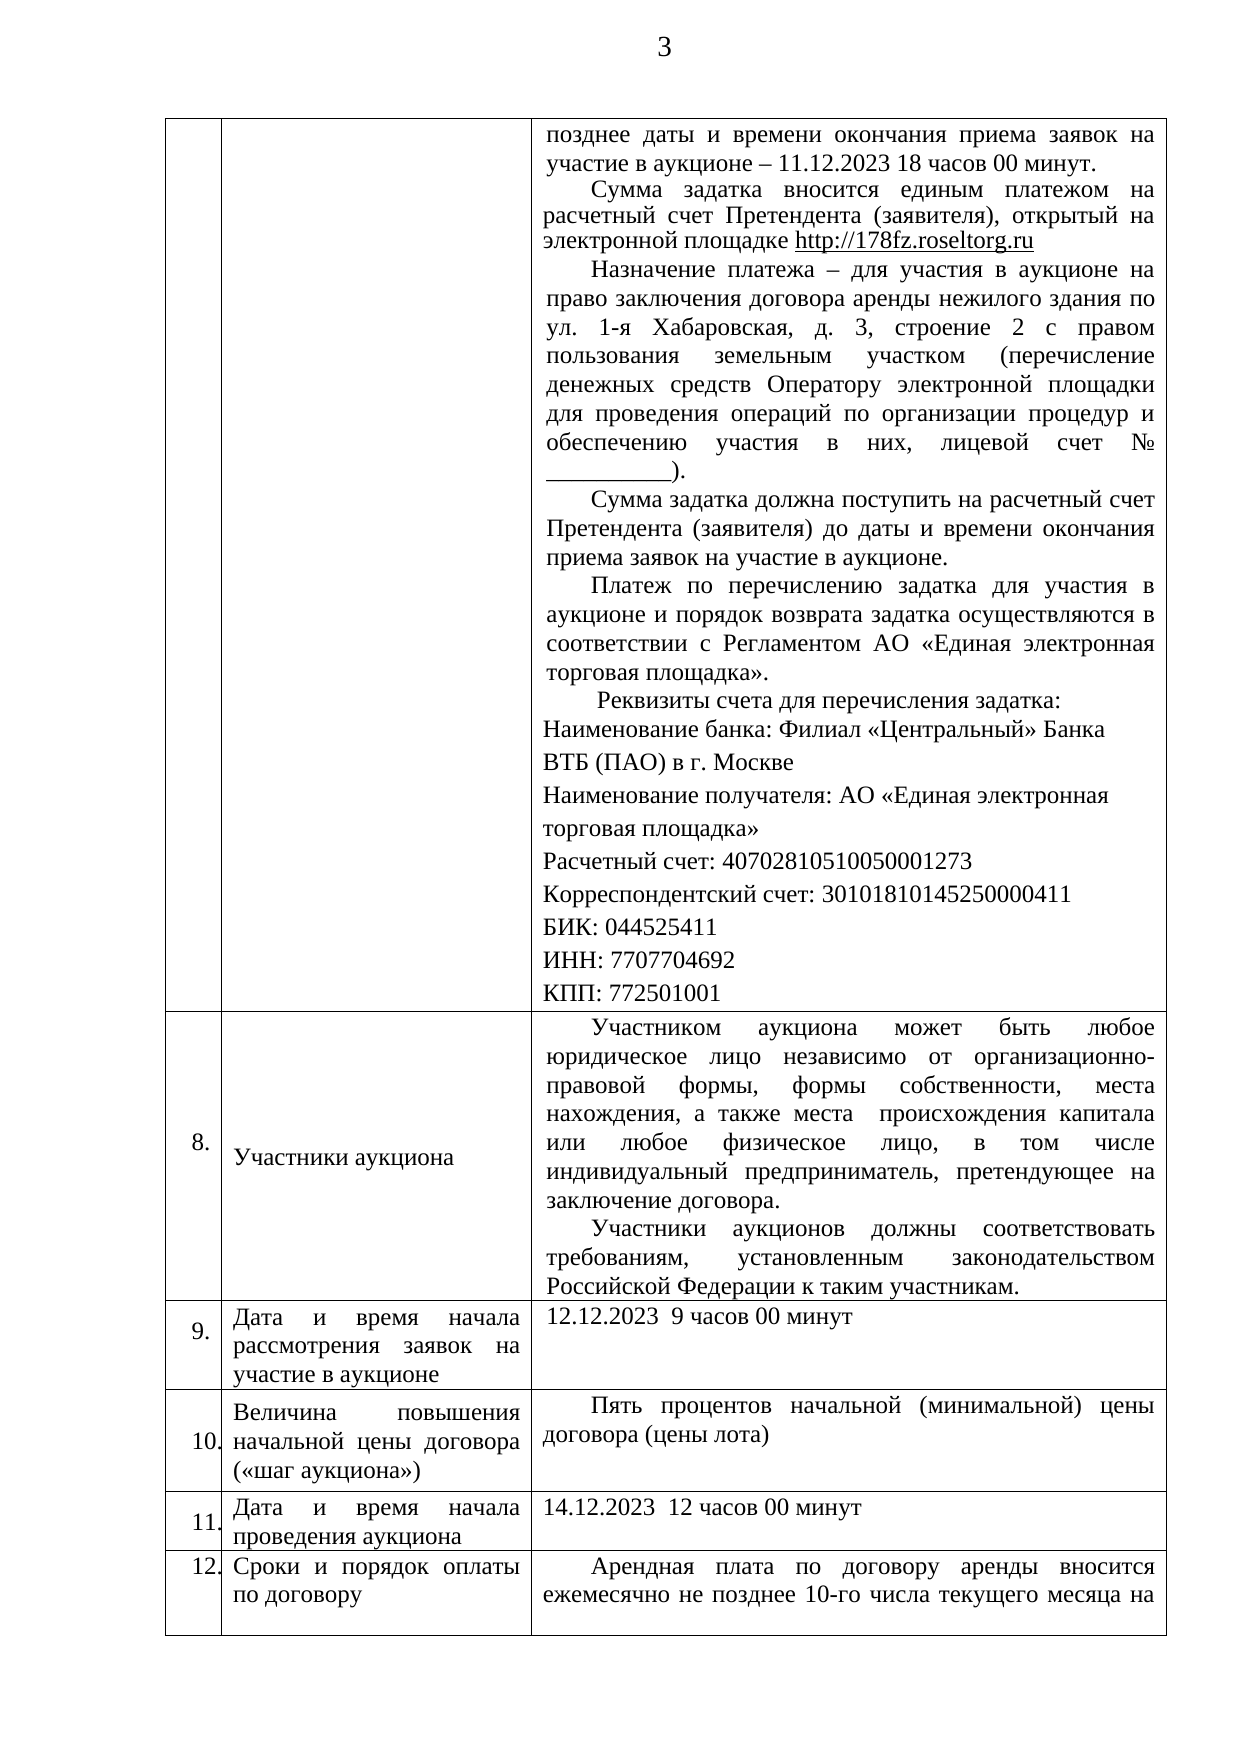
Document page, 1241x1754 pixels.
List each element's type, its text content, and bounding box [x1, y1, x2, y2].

table_cell [166, 1390, 221, 1491]
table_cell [532, 119, 1166, 1011]
table_cell [166, 119, 221, 1011]
table_cell Участники аукциона [222, 1012, 531, 1300]
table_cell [532, 1551, 1166, 1635]
table_cell Участником аукциона может быть любое юридическое лицо независимо от организационно-правовой формы, формы собственности, места нахождения, а также места происхождения капитала или любое физическое лицо, в том числе индивидуальный предприниматель, претендующее на заключение договора. Участники аукционов должны соответствовать требованиям, установленным законодательством Российской Федерации к таким участникам. [532, 1012, 1166, 1300]
table_cell 12.12.2023 9 часов 00 минут [532, 1301, 1166, 1389]
table_cell Величина повышения начальной цены договора («шаг аукциона») [222, 1390, 531, 1491]
table_cell Дата и время начала проведения аукциона [222, 1492, 531, 1550]
table_cell 14.12.2023 12 часов 00 минут [532, 1492, 1166, 1550]
table_cell Дата и время начала рассмотрения заявок на участие в аукционе [222, 1301, 531, 1389]
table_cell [222, 1551, 531, 1635]
table_cell [166, 1301, 221, 1389]
table_cell Пять процентов начальной (минимальной) цены договора (цены лота) [532, 1390, 1166, 1491]
table_cell [166, 1551, 221, 1635]
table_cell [222, 119, 531, 1011]
table_cell [166, 1012, 221, 1300]
table_cell [166, 1492, 221, 1550]
